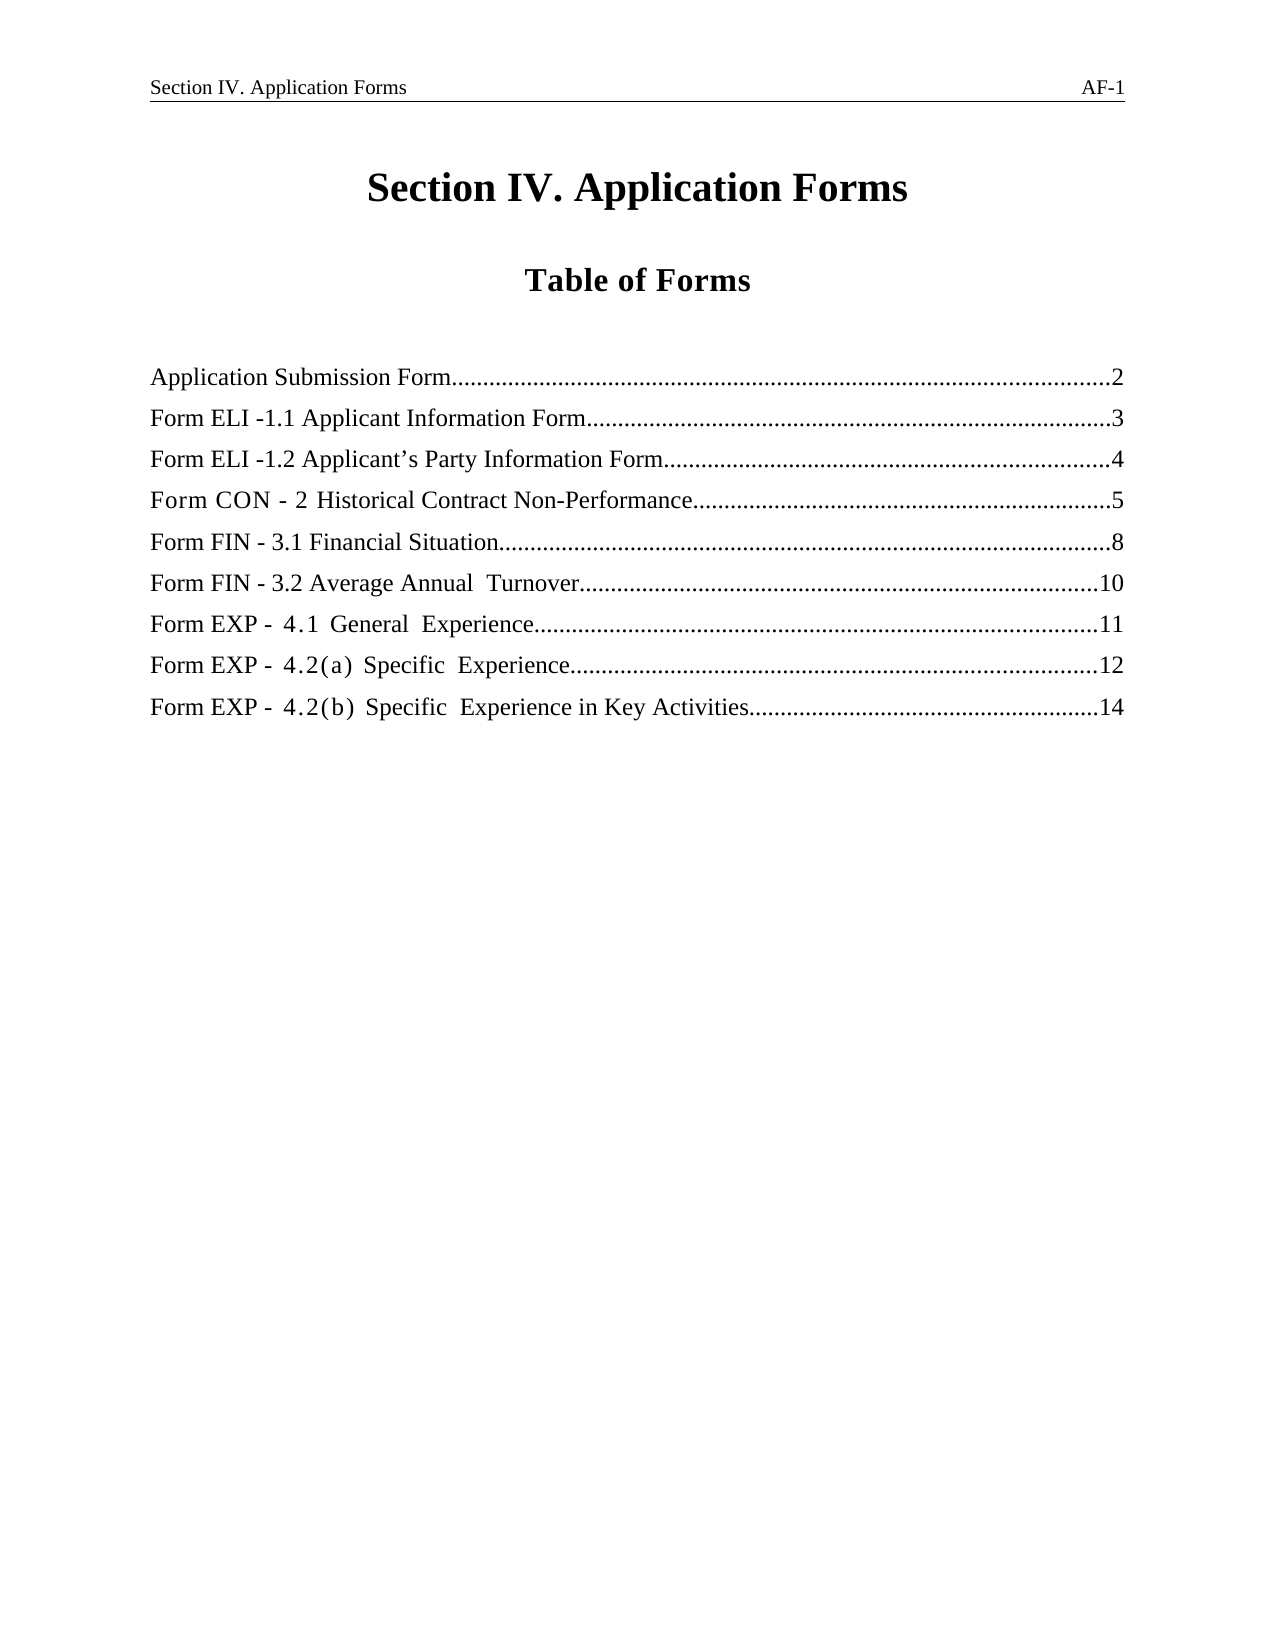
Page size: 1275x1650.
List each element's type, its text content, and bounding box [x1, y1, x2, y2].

text Form EXP - 4.2(a) Specific Experience 12 [150, 650, 1125, 679]
text Form FIN - 3.2 Average Annual Turnover 10 [150, 568, 1125, 597]
text Form FIN - 3.1 Financial Situation 8 [150, 527, 1125, 555]
text Form EXP - 4.2(b) Specific Experience in Key Activities 14 [150, 692, 1125, 720]
text Form CON - 2 Historical Contract Non-Performance 5 [150, 485, 1125, 514]
text Form ELI -1.1 Applicant Information Form 3 [150, 403, 1125, 432]
text Form EXP - 4.1 General Experience 11 [150, 609, 1125, 638]
text Table of Forms [150, 260, 1125, 298]
subtitle Section IV. Application Forms [150, 162, 1125, 210]
text Application Submission Form 2 [150, 362, 1125, 390]
text Form ELI -1.2 Applicant’s Party Information Form 4 [150, 444, 1125, 473]
